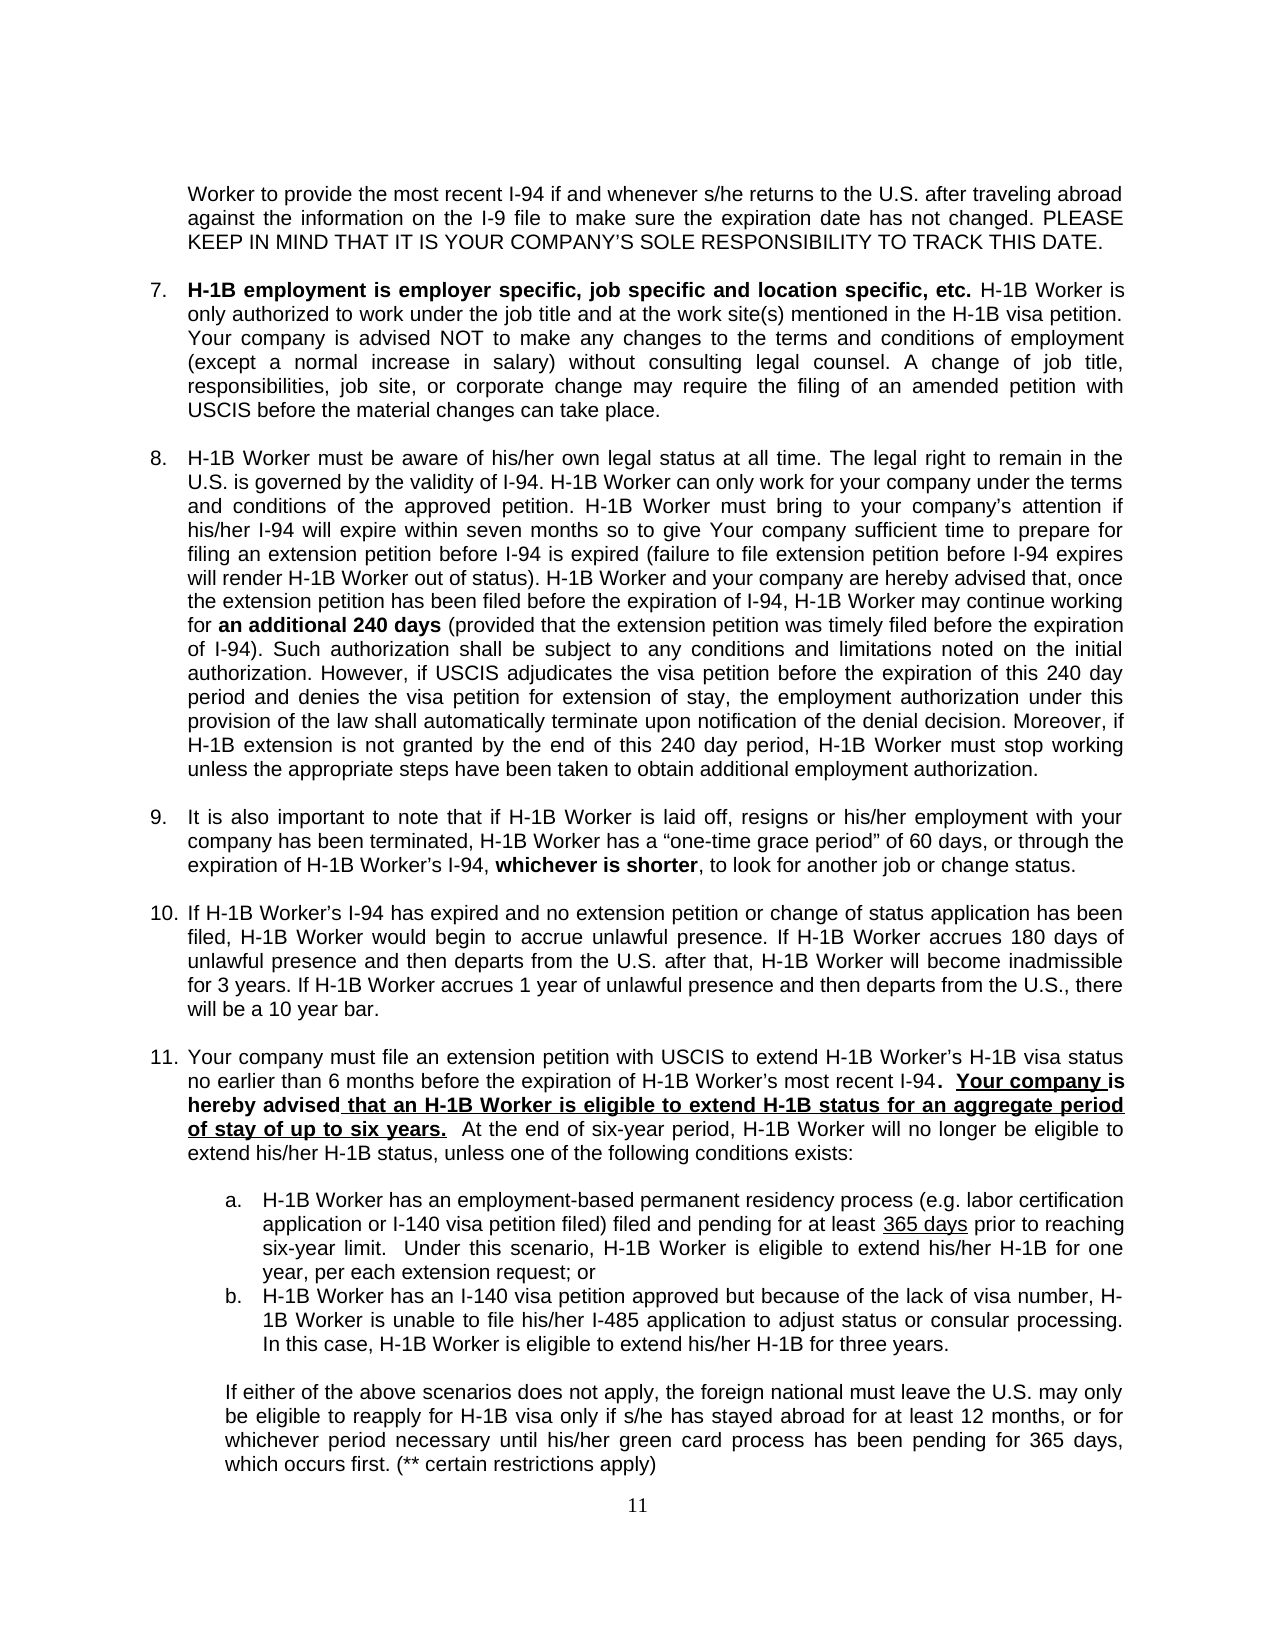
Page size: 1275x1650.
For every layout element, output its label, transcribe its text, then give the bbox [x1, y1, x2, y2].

list It is also important to note that if H-1B Worker is laid off, resigns or his/her employment with your company has been terminated, H-1B Worker has a “one-time grace period” of 60 days, or through the expiration of H-1B Worker’s I-94, whichever is shorter, to look for another job or change status. [150, 805, 1125, 877]
list H-1B Worker has an I-140 visa petition approved but because of the lack of visa number, H-1B Worker is unable to file his/her I-485 application to adjust status or consular processing. In this case, H-1B Worker is eligible to extend his/her H-1B for three years. [225, 1284, 1125, 1356]
list H-1B employment is employer specific, job specific and location specific, etc. H-1B Worker is only authorized to work under the job title and at the work site(s) mentioned in the H-1B visa petition. Your company is advised NOT to make any changes to the terms and conditions of employment (except a normal increase in salary) without consulting legal counsel. A change of job title, responsibilities, job site, or corporate change may require the filing of an amended petition with USCIS before the material changes can take place. [150, 278, 1125, 422]
list H-1B Worker must be aware of his/her own legal status at all time. The legal right to remain in the U.S. is governed by the validity of I-94. H-1B Worker can only work for your company under the terms and conditions of the approved petition. H-1B Worker must bring to your company’s attention if his/her I-94 will expire within seven months so to give Your company sufficient time to prepare for filing an extension petition before I-94 is expired (failure to file extension petition before I-94 expires will render H-1B Worker out of status). H-1B Worker and your company are hereby advised that, once the extension petition has been filed before the expiration of I-94, H-1B Worker may continue working for an additional 240 days (provided that the extension petition was timely filed before the expiration of I-94). Such authorization shall be subject to any conditions and limitations noted on the initial authorization. However, if USCIS adjudicates the visa petition before the expiration of this 240 day period and denies the visa petition for extension of stay, the employment authorization under this provision of the law shall automatically terminate upon notification of the denial decision. Moreover, if H-1B extension is not granted by the end of this 240 day period, H-1B Worker must stop working unless the appropriate steps have been taken to obtain additional employment authorization. [150, 446, 1125, 781]
list H-1B Worker has an employment-based permanent residency process (e.g. labor certification application or I-140 visa petition filed) filed and pending for at least 365 days prior to reaching six-year limit. Under this scenario, H-1B Worker is eligible to extend his/her H-1B for one year, per each extension request; or [225, 1188, 1125, 1284]
text If either of the above scenarios does not apply, the foreign national must leave the U.S. may only be eligible to reapply for H-1B visa only if s/he has stayed abroad for at least 12 months, or for whichever period necessary until his/her green card process has been pending for 365 days, which occurs first. (** certain restrictions apply) [225, 1380, 1125, 1476]
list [150, 182, 1125, 254]
list Your company must file an extension petition with USCIS to extend H-1B Worker’s H-1B visa status no earlier than 6 months before the expiration of H-1B Worker’s most recent I-94. Your company is hereby advised that an H-1B Worker is eligible to extend H-1B status for an aggregate period of stay of up to six years. At the end of six-year period, H-1B Worker will no longer be eligible to extend his/her H-1B status, unless one of the following conditions exists: [150, 1044, 1125, 1164]
list If H-1B Worker’s I-94 has expired and no extension petition or change of status application has been filed, H-1B Worker would begin to accrue unlawful presence. If H-1B Worker accrues 180 days of unlawful presence and then departs from the U.S. after that, H-1B Worker will become inadmissible for 3 years. If H-1B Worker accrues 1 year of unlawful presence and then departs from the U.S., there will be a 10 year bar. [150, 901, 1125, 1021]
